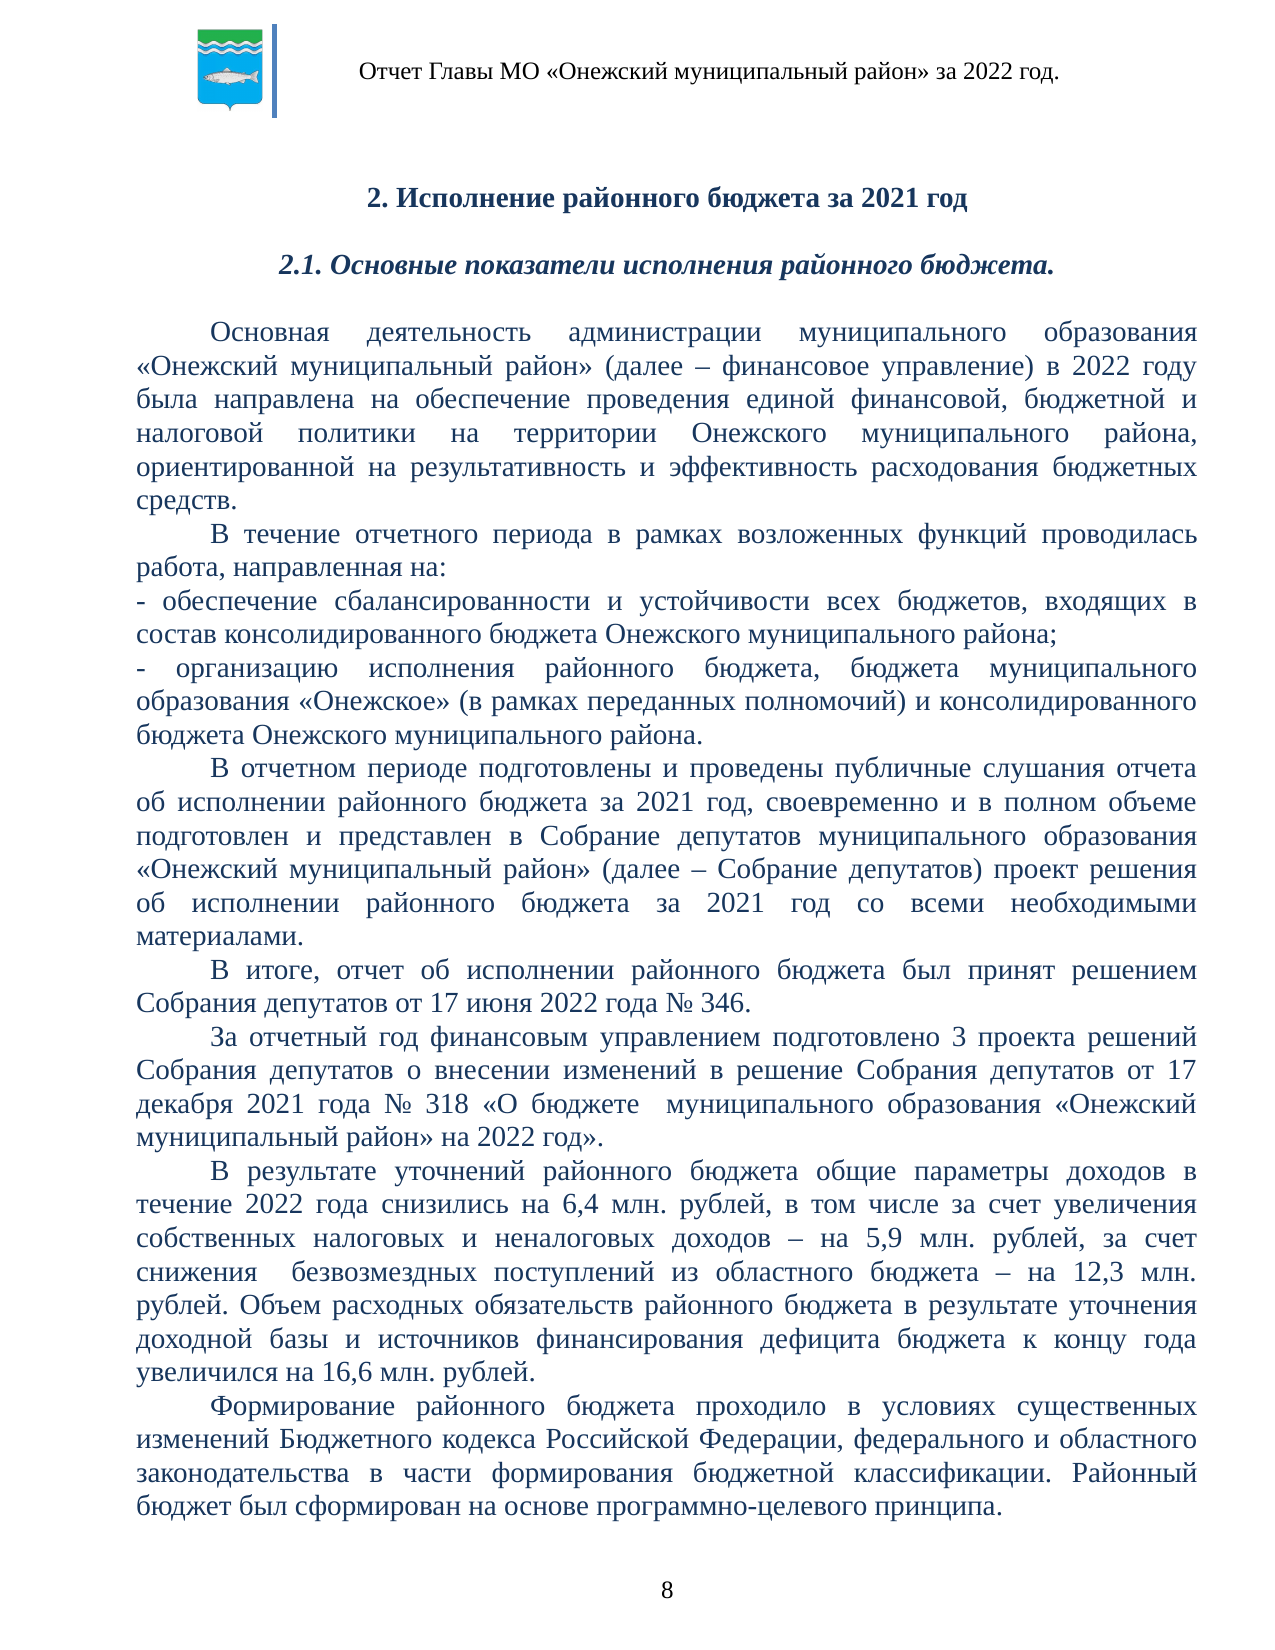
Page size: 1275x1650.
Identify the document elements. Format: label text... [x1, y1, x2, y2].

text Формирование районного бюджета проходило в условиях существенных изменений Бюджетного кодекса Российской Федерации, федерального и областного законодательства в части формирования бюджетной классификации. Районный бюджет был сформирован на основе программно-целевого принципа. [136, 1388, 1198, 1522]
text 2. Исполнение районного бюджета за 2021 год [136, 180, 1198, 214]
text 2.1. Основные показатели исполнения районного бюджета. [136, 247, 1198, 281]
text В отчетном периоде подготовлены и проведены публичные слушания отчета об исполнении районного бюджета за 2021 год, своевременно и в полном объеме подготовлен и представлен в Собрание депутатов муниципального образования «Онежский муниципальный район» (далее – Собрание депутатов) проект решения об исполнении районного бюджета за 2021 год со всеми необходимыми материалами. [136, 751, 1198, 952]
picture [197, 29, 263, 112]
text В итоге, отчет об исполнении районного бюджета был принят решением Собрания депутатов от 17 июня 2022 года № 346. [136, 952, 1198, 1019]
picture [204, 68, 258, 84]
text - организацию исполнения районного бюджета, бюджета муниципального образования «Онежское» (в рамках переданных полномочий) и консолидированного бюджета Онежского муниципального района. [136, 650, 1198, 751]
text В результате уточнений районного бюджета общие параметры доходов в течение 2022 года снизились на 6,4 млн. рублей, в том числе за счет увеличения собственных налоговых и неналоговых доходов – на 5,9 млн. рублей, за счет снижения безвозмездных поступлений из областного бюджета – на 12,3 млн. рублей. Объем расходных обязательств районного бюджета в результате уточнения доходной базы и источников финансирования дефицита бюджета к концу года увеличился на 16,6 млн. рублей. [136, 1153, 1198, 1388]
text Основная деятельность администрации муниципального образования «Онежский муниципальный район» (далее – финансовое управление) в 2022 году была направлена на обеспечение проведения единой финансовой, бюджетной и налоговой политики на территории Онежского муниципального района, ориентированной на результативность и эффективность расходования бюджетных средств. [136, 314, 1198, 516]
text За отчетный год финансовым управлением подготовлено 3 проекта решений Собрания депутатов о внесении изменений в решение Собрания депутатов от 17 декабря 2021 года № 318 «О бюджете муниципального образования «Онежский муниципальный район» на 2022 год». [136, 1019, 1198, 1153]
text - обеспечение сбалансированности и устойчивости всех бюджетов, входящих в состав консолидированного бюджета Онежского муниципального района; [136, 583, 1198, 650]
text В течение отчетного периода в рамках возложенных функций проводилась работа, направленная на: [136, 516, 1198, 583]
